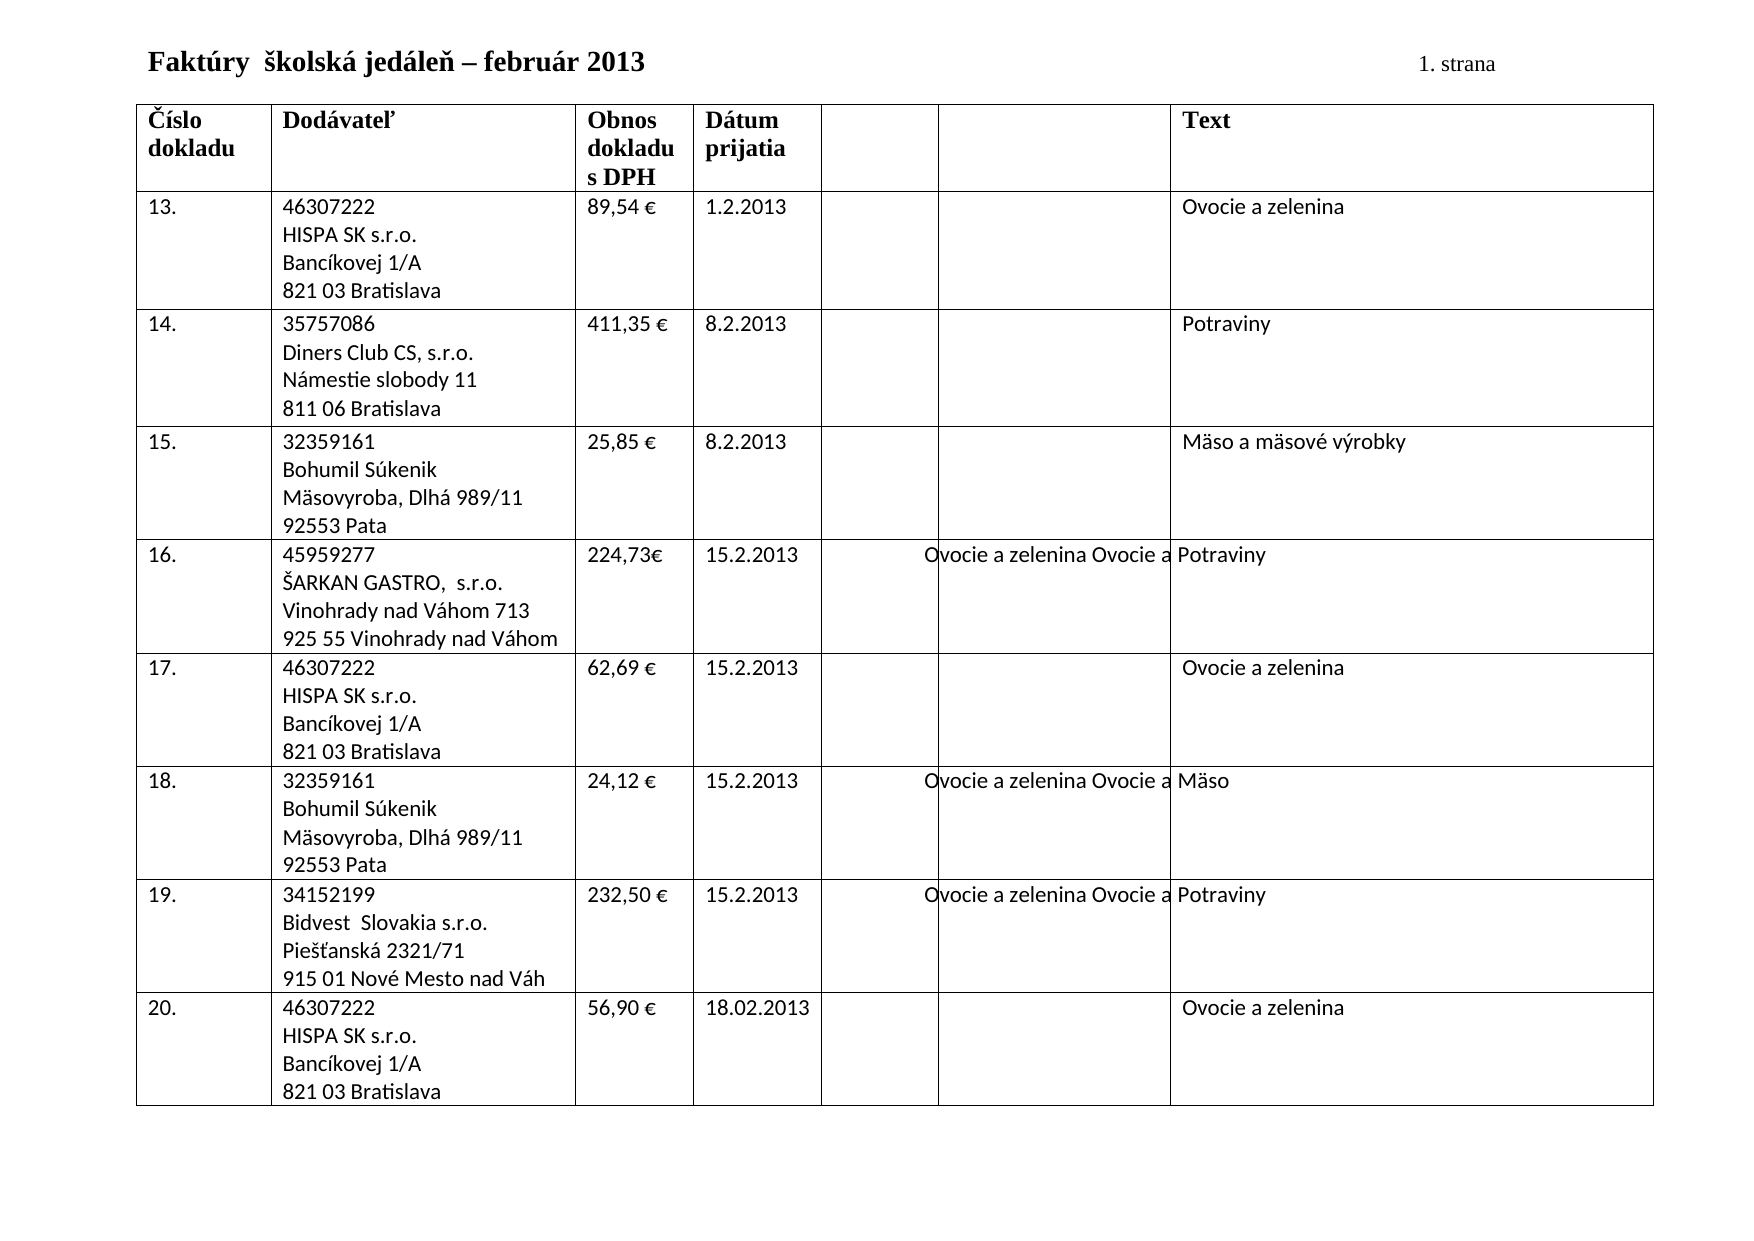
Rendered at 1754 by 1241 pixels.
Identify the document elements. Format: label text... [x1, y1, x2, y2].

table_cell 34152199 Bidvest Slovakia s.r.o. Piešťanská 2321/71 915 01 Nové Mesto nad Váh [272, 880, 575, 992]
table_cell 32359161 Bohumil Súkenik Mäsovyroba, Dlhá 989/11 92553 Pata [272, 427, 575, 539]
table_cell 15. [137, 427, 271, 539]
table_cell Potraviny [1171, 310, 1653, 426]
table_cell 25,85 € [576, 427, 693, 539]
table_cell 46307222 HISPA SK s.r.o. Bancíkovej 1/A 821 03 Bratislava [272, 192, 575, 308]
table_cell [822, 993, 938, 1105]
table_cell Ovocie a zelenina Ovocie a Potraviny [1171, 880, 1653, 992]
table_cell [939, 192, 1170, 308]
table_cell Ovocie a zelenina [1171, 993, 1653, 1105]
table_cell 15.2.2013 [694, 880, 821, 992]
table_cell 232,50 € [576, 880, 693, 992]
table_header Text [1171, 105, 1653, 191]
table_cell 35757086 Diners Club CS, s.r.o. Námestie slobody 11 811 06 Bratislava [272, 310, 575, 426]
table_header Dátum prijatia [694, 105, 821, 191]
table_cell 16. [137, 540, 271, 652]
table_cell 13. [137, 192, 271, 308]
table_cell 17. [137, 654, 271, 766]
table_cell Ovocie a zelenina [1171, 192, 1653, 308]
table_cell 15.2.2013 [694, 767, 821, 879]
table_header Obnos dokladu s DPH [576, 105, 693, 191]
table_cell 411,35 € [576, 310, 693, 426]
table_cell 15.2.2013 [694, 540, 821, 652]
table_cell [822, 540, 938, 652]
table_cell [939, 654, 1170, 766]
table_cell 8.2.2013 [694, 427, 821, 539]
table_cell 18.02.2013 [694, 993, 821, 1105]
table_cell 56,90 € [576, 993, 693, 1105]
table_cell [822, 192, 938, 308]
table_cell 19. [137, 880, 271, 992]
table_cell [822, 310, 938, 426]
table_cell 89,54 € [576, 192, 693, 308]
table_header Dodávateľ [272, 105, 575, 191]
table_cell 14. [137, 310, 271, 426]
table_cell [822, 427, 938, 539]
table_cell 45959277 ŠARKAN GASTRO, s.r.o. Vinohrady nad Váhom 713 925 55 Vinohrady nad Váhom [272, 540, 575, 652]
table_cell [822, 880, 938, 992]
table_cell 18. [137, 767, 271, 879]
table_cell 46307222 HISPA SK s.r.o. Bancíkovej 1/A 821 03 Bratislava [272, 654, 575, 766]
table_cell 15.2.2013 [694, 654, 821, 766]
table_cell 8.2.2013 [694, 310, 821, 426]
table_cell 224,73€ [576, 540, 693, 652]
table_cell [822, 654, 938, 766]
table_cell [939, 767, 1170, 879]
table_cell [822, 767, 938, 879]
text Faktúry školská jedáleň – február 2013 1. strana [148, 44, 1606, 78]
table_cell 32359161 Bohumil Súkenik Mäsovyroba, Dlhá 989/11 92553 Pata [272, 767, 575, 879]
table_cell [939, 310, 1170, 426]
table_cell Ovocie a zelenina Ovocie a Potraviny [1171, 540, 1653, 652]
table_cell 1.2.2013 [694, 192, 821, 308]
table_cell [939, 427, 1170, 539]
table_cell 24,12 € [576, 767, 693, 879]
table_header Číslo dokladu [137, 105, 271, 191]
table_header [939, 105, 1170, 191]
table_cell [939, 880, 1170, 992]
table_cell [939, 540, 1170, 652]
table_header [822, 105, 938, 191]
table_cell Mäso a mäsové výrobky [1171, 427, 1653, 539]
table_cell Ovocie a zelenina [1171, 654, 1653, 766]
table_cell 62,69 € [576, 654, 693, 766]
table_cell 46307222 HISPA SK s.r.o. Bancíkovej 1/A 821 03 Bratislava [272, 993, 575, 1105]
table_cell Ovocie a zelenina Ovocie a Mäso [1171, 767, 1653, 879]
table_cell [939, 993, 1170, 1105]
table_cell 20. [137, 993, 271, 1105]
